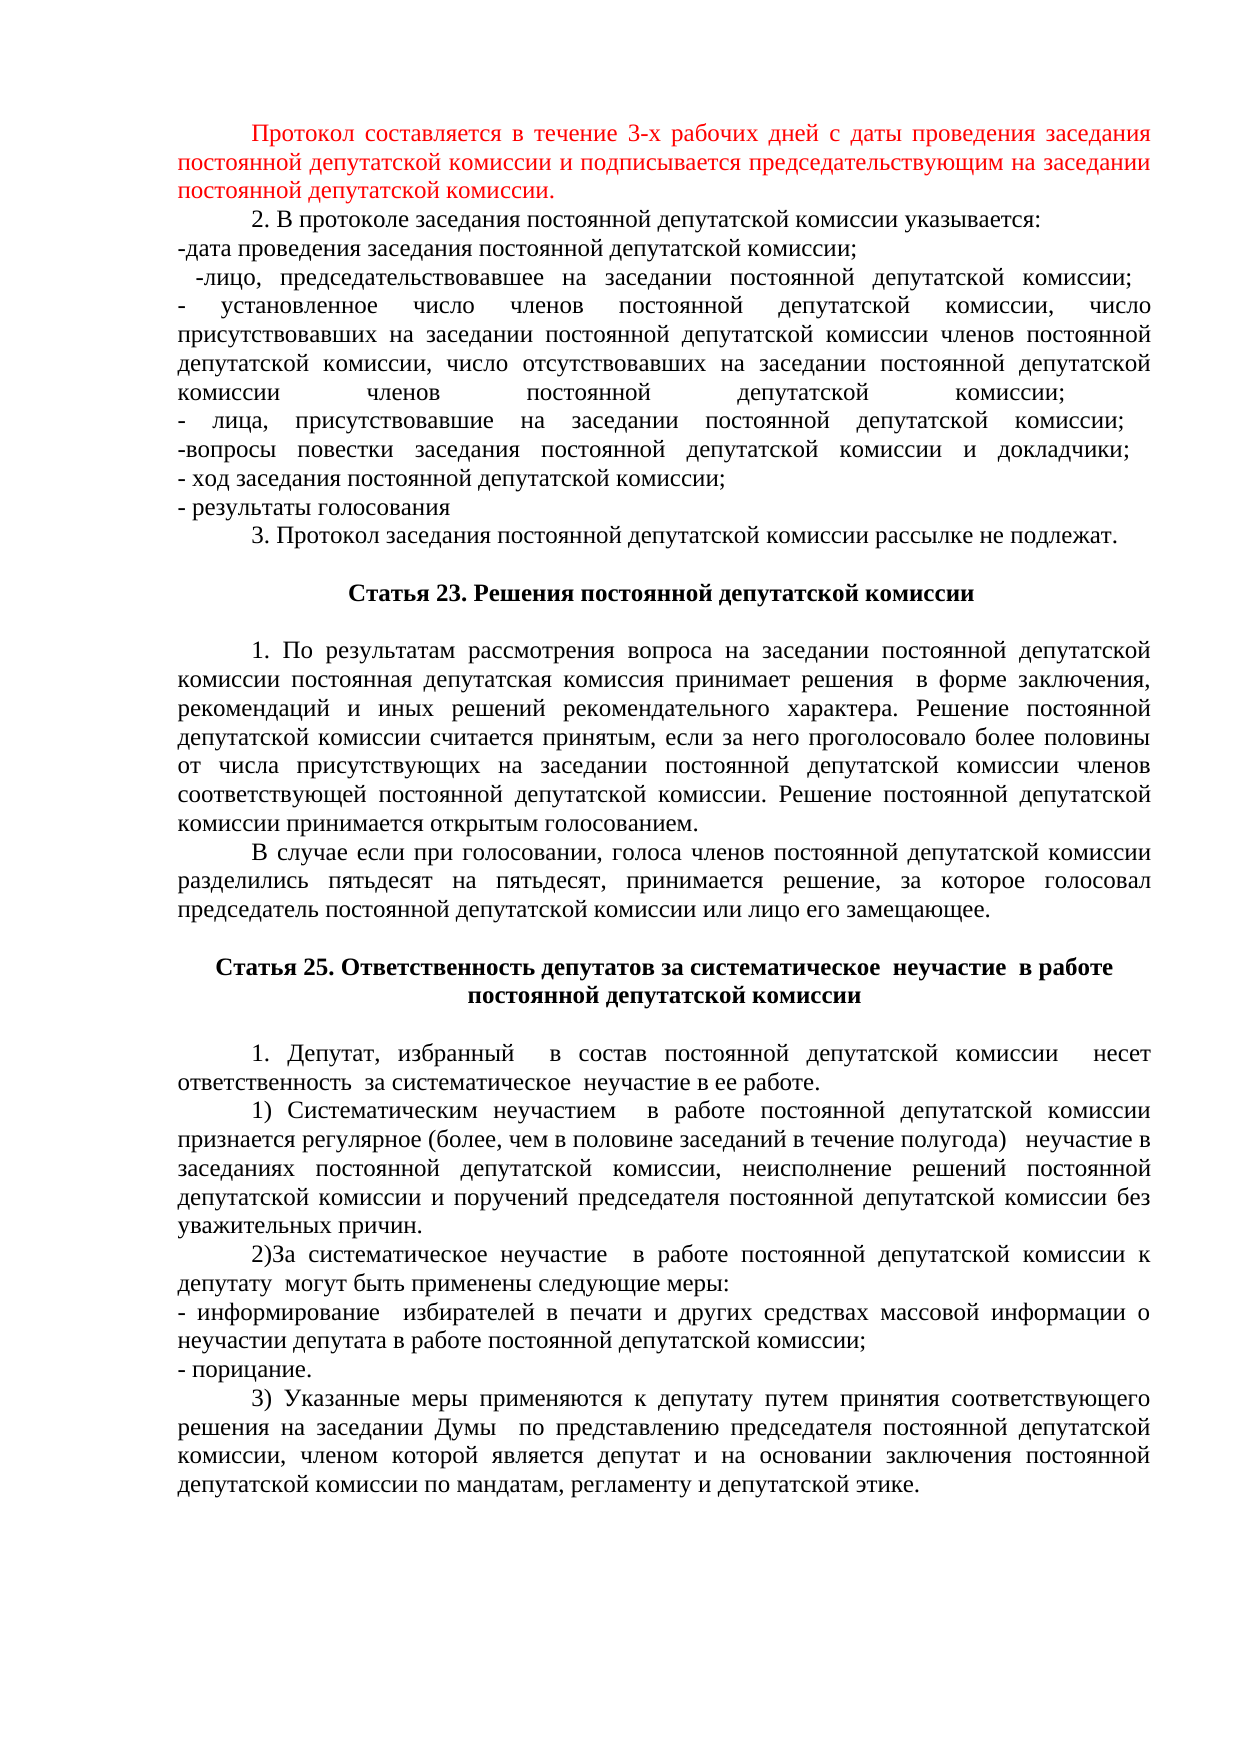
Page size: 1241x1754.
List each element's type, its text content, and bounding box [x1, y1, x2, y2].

text - информирование избирателей в печати и других средствах массовой информации о неучастии депутата в работе постоянной депутатской комиссии; [177, 1297, 1152, 1354]
text В случае если при голосовании, голоса членов постоянной депутатской комиссии разделились пятьдесят на пятьдесят, принимается решение, за которое голосовал председатель постоянной депутатской комиссии или лицо его замещающее. [177, 837, 1152, 923]
text 1. По результатам рассмотрения вопроса на заседании постоянной депутатской комиссии постоянная депутатская комиссия принимает решения в форме заключения, рекомендаций и иных решений рекомендательного характера. Решение постоянной депутатской комиссии считается принятым, если за него проголосовало более половины от числа присутствующих на заседании постоянной депутатской комиссии членов соответствующей постоянной депутатской комиссии. Решение постоянной депутатской комиссии принимается открытым голосованием. [177, 636, 1152, 837]
text -лицо, председательствовавшее на заседании постоянной депутатской комиссии; - установленное число членов постоянной депутатской комиссии, число присутствовавших на заседании постоянной депутатской комиссии членов постоянной депутатской комиссии, число отсутствовавших на заседании постоянной депутатской комиссии членов постоянной депутатской комиссии; - лица, присутствовавшие на заседании постоянной депутатской комиссии; -вопросы повестки заседания постоянной депутатской комиссии и докладчики; - ход заседания постоянной депутатской комиссии; [177, 262, 1152, 492]
text - порицание. [177, 1354, 1152, 1383]
text - результаты голосования [177, 492, 1152, 521]
text 2. В протоколе заседания постоянной депутатской комиссии указывается: [177, 204, 1152, 233]
text 2)За систематическое неучастие в работе постоянной депутатской комиссии к депутату могут быть применены следующие меры: [177, 1239, 1152, 1297]
text 3) Указанные меры применяются к депутату путем принятия соответствующего решения на заседании Думы по представлению председателя постоянной депутатской комиссии, членом которой является депутат и на основании заключения постоянной депутатской комиссии по мандатам, регламенту и депутатской этике. [177, 1383, 1152, 1498]
text Статья 25. Ответственность депутатов за систематическое неучастие в работе постоянной депутатской комиссии [177, 952, 1152, 1009]
text 1) Систематическим неучастием в работе постоянной депутатской комиссии признается регулярное (более, чем в половине заседаний в течение полугода) неучастие в заседаниях постоянной депутатской комиссии, неисполнение решений постоянной депутатской комиссии и поручений председателя постоянной депутатской комиссии без уважительных причин. [177, 1096, 1152, 1239]
text 3. Протокол заседания постоянной депутатской комиссии рассылке не подлежат. [177, 521, 1152, 549]
text 1. Депутат, избранный в состав постоянной депутатской комиссии несет ответственность за систематическое неучастие в ее работе. [177, 1038, 1152, 1096]
text -дата проведения заседания постоянной депутатской комиссии; [177, 233, 1152, 262]
text Протокол составляется в течение 3-х рабочих дней с даты проведения заседания постоянной депутатской комиссии и подписывается председательствующим на заседании постоянной депутатской комиссии. [177, 118, 1152, 204]
text Статья 23. Решения постоянной депутатской комиссии [177, 549, 1152, 636]
